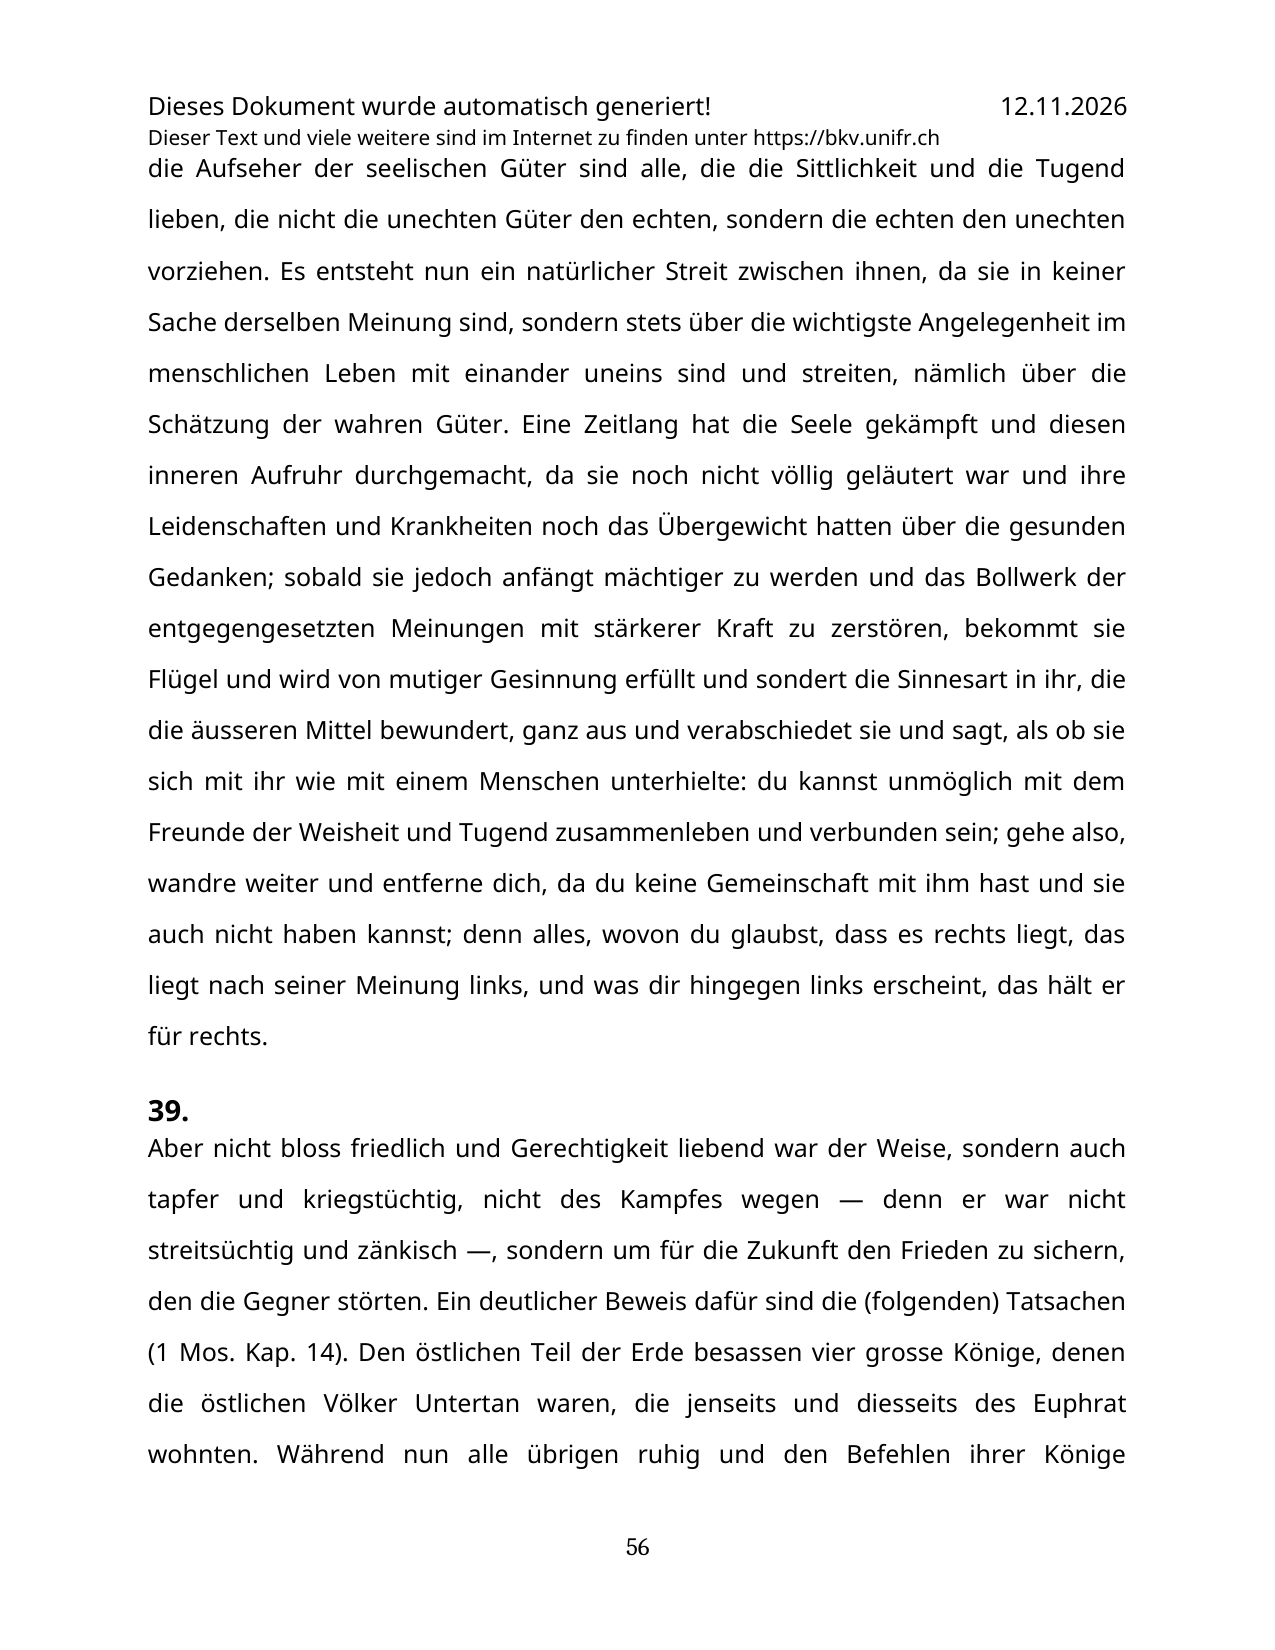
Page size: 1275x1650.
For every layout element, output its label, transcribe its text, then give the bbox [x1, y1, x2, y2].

subtitle 39. [148, 1091, 1127, 1130]
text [148, 151, 1127, 1053]
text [148, 1130, 1127, 1471]
